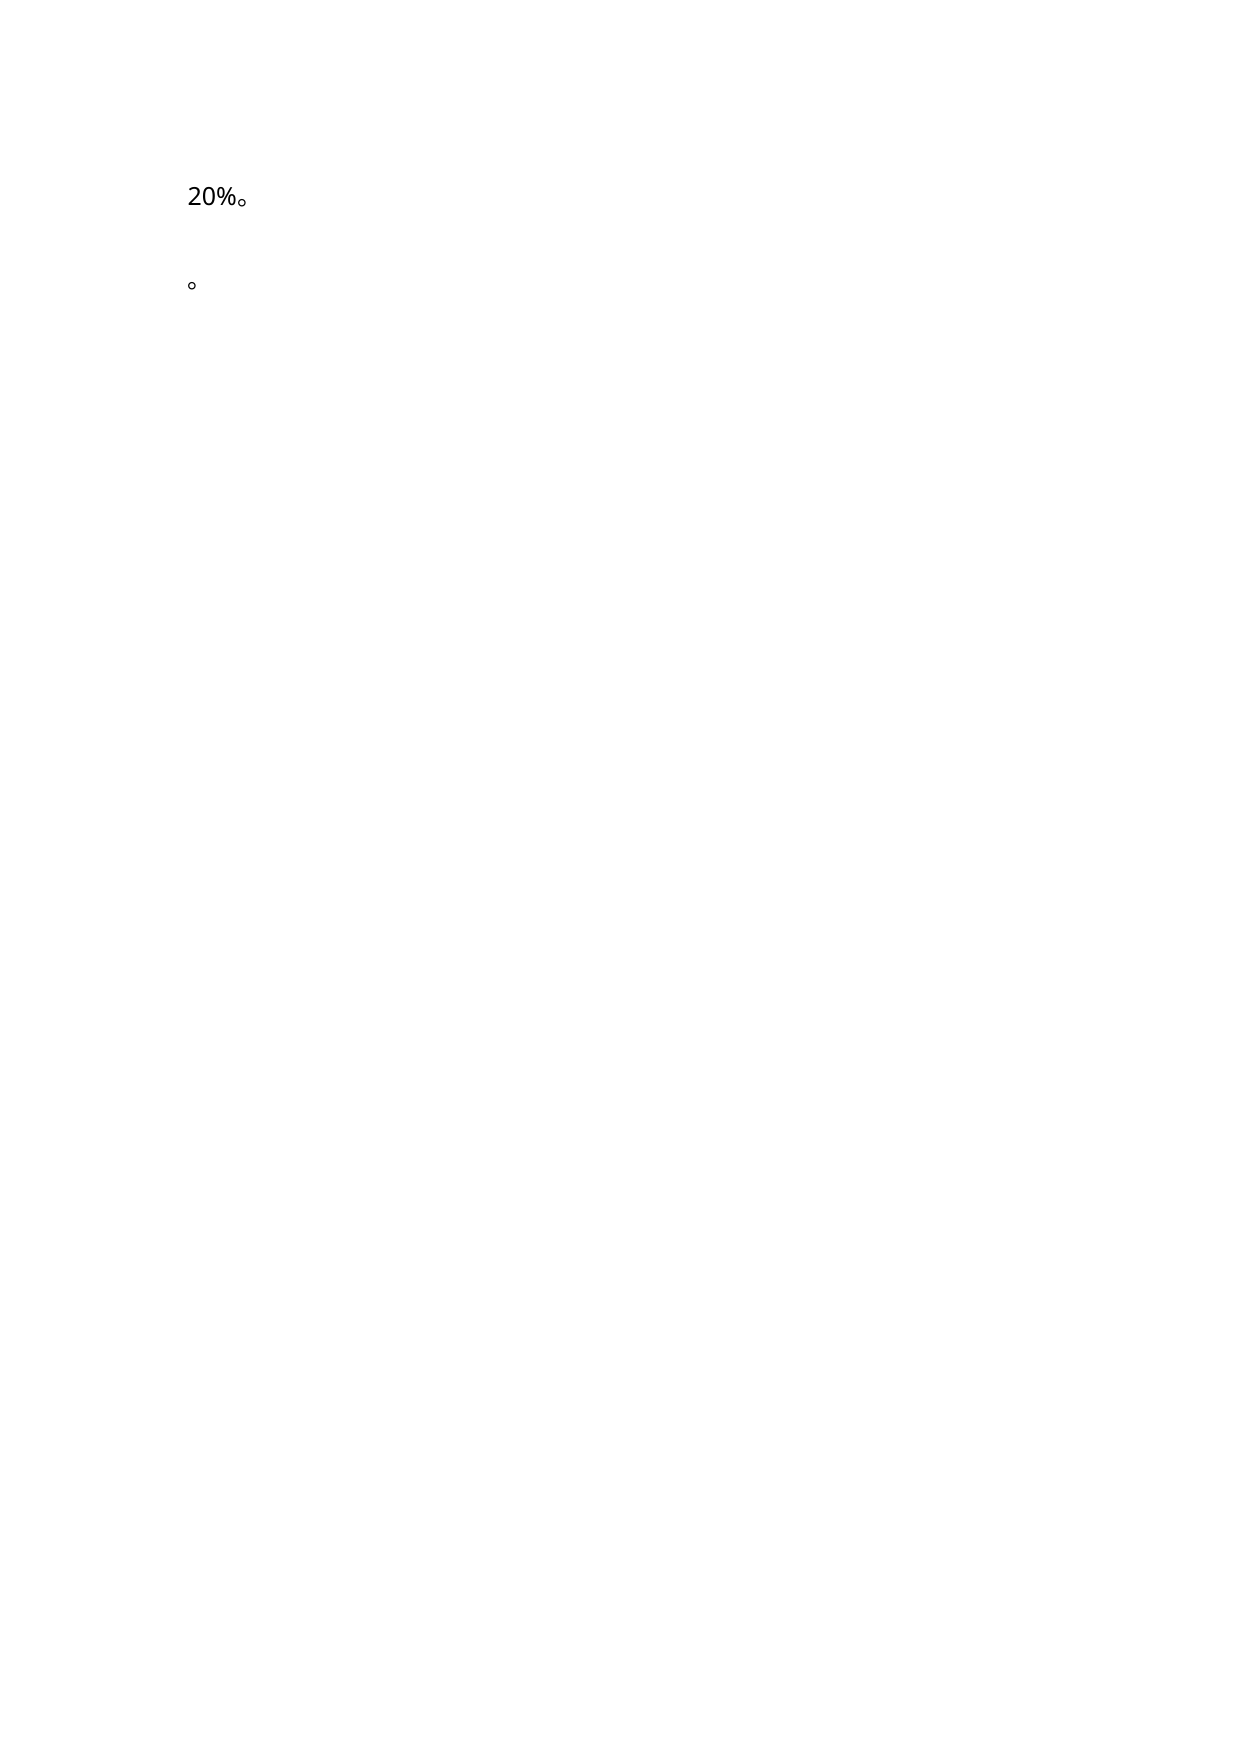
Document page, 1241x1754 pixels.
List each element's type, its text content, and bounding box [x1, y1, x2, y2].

text 。 [187, 245, 1053, 310]
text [187, 162, 1053, 227]
